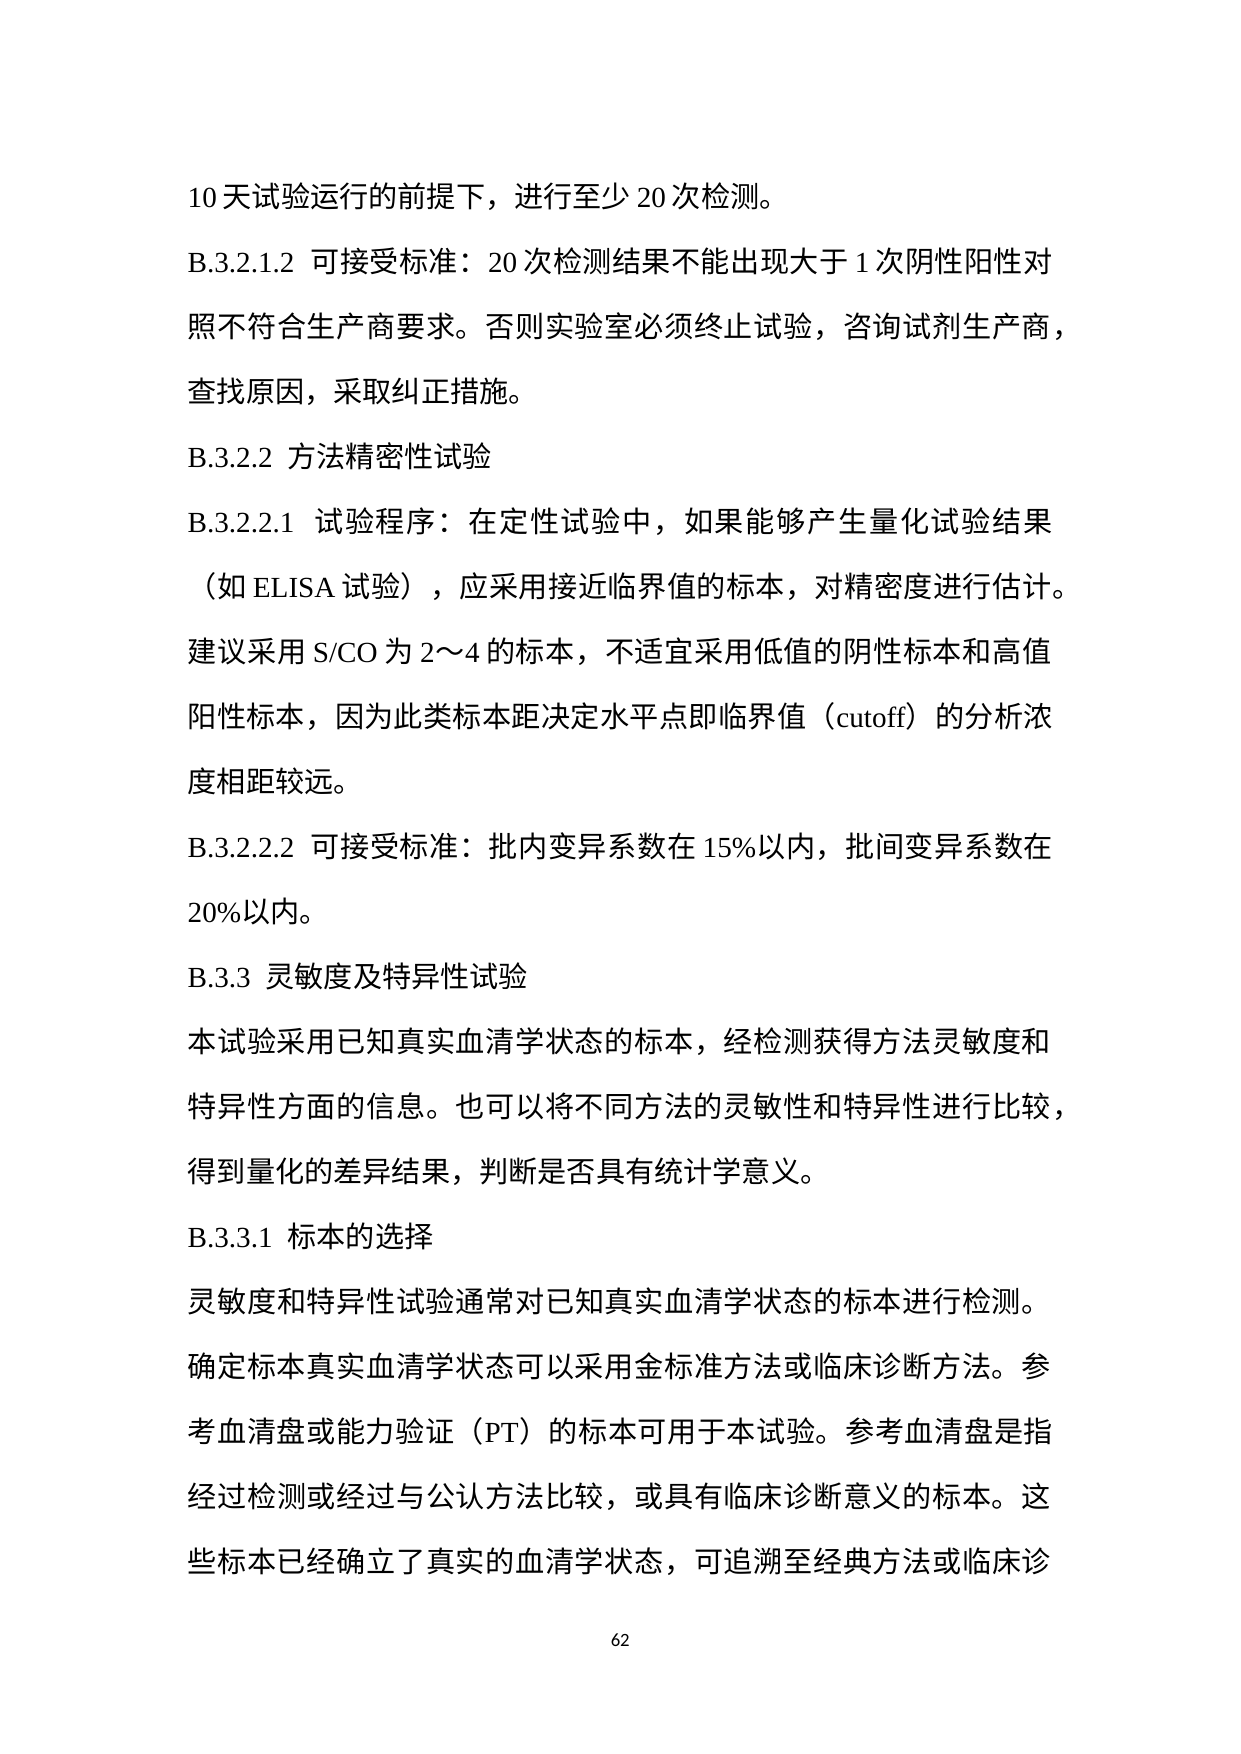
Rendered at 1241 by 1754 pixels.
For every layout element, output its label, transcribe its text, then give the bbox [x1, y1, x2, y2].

text B.3.3 灵敏度及特异性试验 [187, 942, 1053, 1007]
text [187, 1267, 1053, 1592]
text B.3.2.2 方法精密性试验 [187, 422, 1053, 487]
text B.3.3.1 标本的选择 [187, 1202, 1053, 1267]
text 本试验采用已知真实血清学状态的标本，经检测获得方法灵敏度和特异性方面的信息。也可以将不同方法的灵敏性和特异性进行比较，得到量化的差异结果，判断是否具有统计学意义。 [187, 1007, 1053, 1202]
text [187, 162, 1053, 227]
text B.3.2.1.2 可接受标准：20次检测结果不能出现大于1次阴性阳性对照不符合生产商要求。否则实验室必须终止试验，咨询试剂生产商，查找原因，采取纠正措施。 [187, 227, 1053, 422]
text B.3.2.2.1 试验程序：在定性试验中，如果能够产生量化试验结果（如ELISA试验），应采用接近临界值的标本，对精密度进行估计。建议采用S/CO为2～4的标本，不适宜采用低值的阴性标本和高值阳性标本，因为此类标本距决定水平点即临界值（cutoff）的分析浓度相距较远。 [187, 487, 1053, 812]
text B.3.2.2.2 可接受标准：批内变异系数在15%以内，批间变异系数在20%以内。 [187, 812, 1053, 942]
